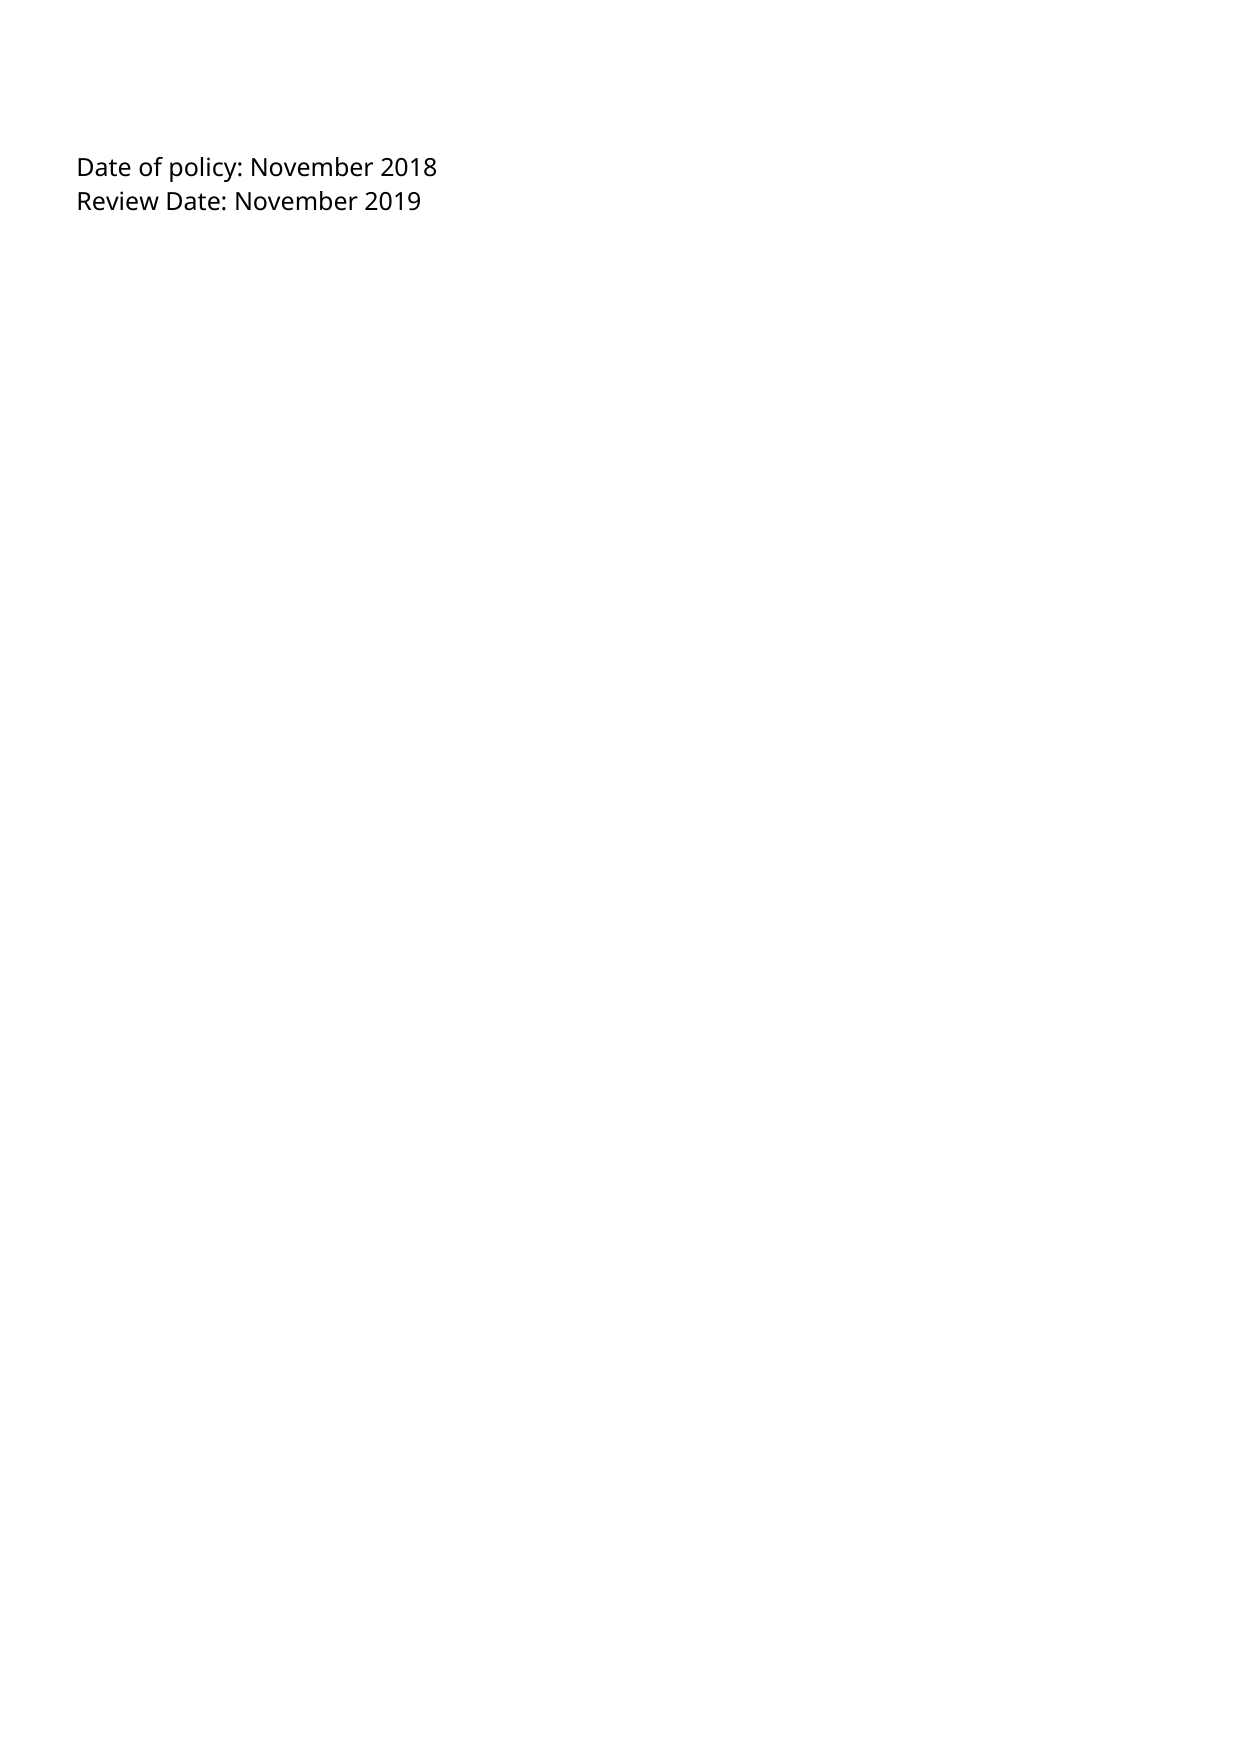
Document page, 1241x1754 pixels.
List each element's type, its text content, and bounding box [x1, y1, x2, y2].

list Date of policy: November 2018 [76, 150, 1167, 184]
list Review Date: November 2019 [76, 184, 1167, 218]
